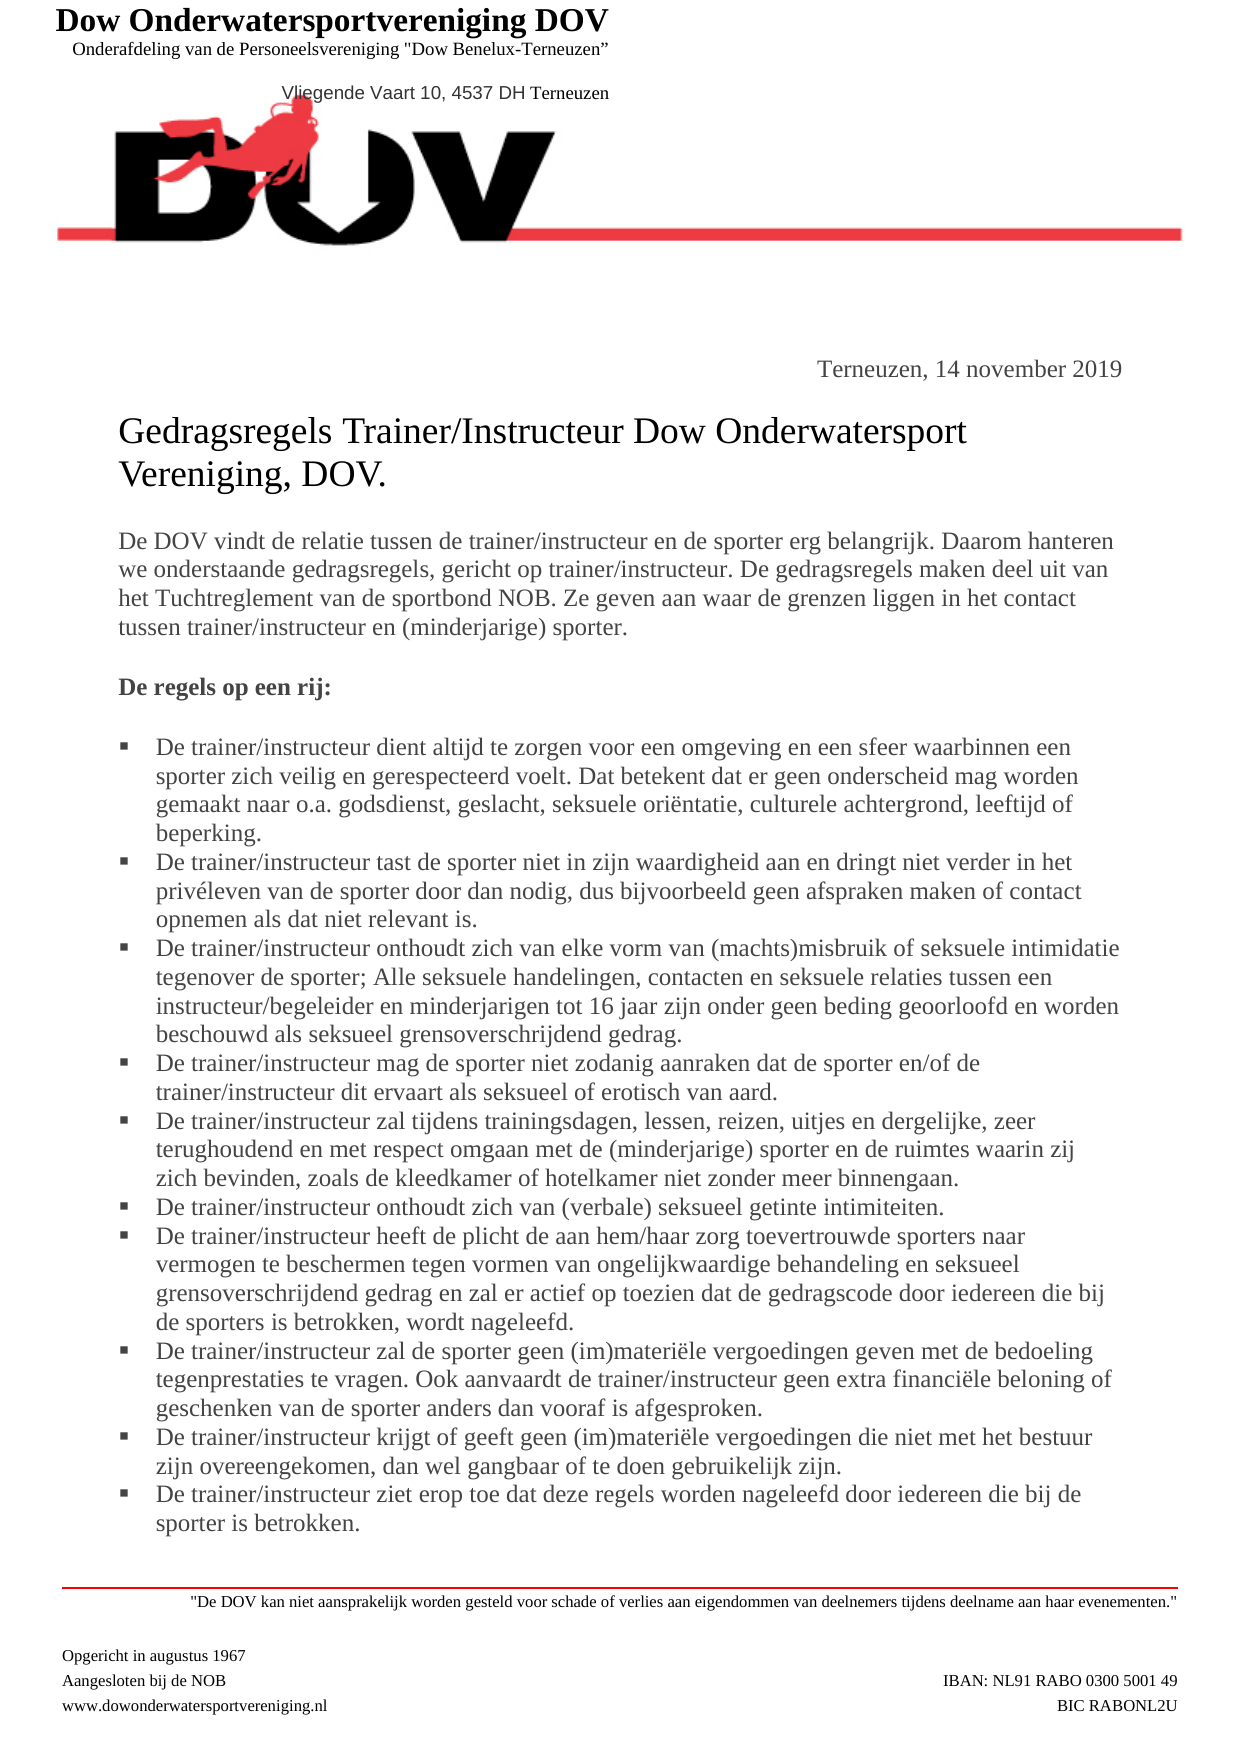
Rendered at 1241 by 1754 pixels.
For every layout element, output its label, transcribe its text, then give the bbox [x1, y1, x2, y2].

list De trainer/instructeur krijgt of geeft geen (im)materiële vergoedingen die niet met het bestuur zijn overeengekomen, dan wel gangbaar of te doen gebruikelijk zijn. [118, 1422, 1122, 1479]
text Terneuzen, 14 november 2019 [118, 354, 1122, 383]
picture [501, 88, 509, 98]
picture [373, 88, 380, 97]
list De trainer/instructeur heeft de plicht de aan hem/haar zorg toevertrouwde sporters naar vermogen te beschermen tegen vormen van ongelijkwaardige behandeling en seksueel grensoverschrijdend gedrag en zal er actief op toezien dat de gedragscode door iedereen die bij de sporters is betrokken, wordt nageleefd. [118, 1221, 1122, 1336]
list De trainer/instructeur ziet erop toe dat deze regels worden nageleefd door iedereen die bij de sporter is betrokken. [118, 1479, 1122, 1537]
list De trainer/instructeur zal tijdens trainingsdagen, lessen, reizen, uitjes en dergelijke, zeer terughoudend en met respect omgaan met de (minderjarige) sporter en de ruimtes waarin zij zich bevinden, zoals de kleedkamer of hotelkamer niet zonder meer binnengaan. [118, 1106, 1122, 1192]
picture [432, 88, 438, 98]
list De trainer/instructeur zal de sporter geen (im)materiële vergoedingen geven met de bedoeling tegenprestaties te vragen. Ook aanvaardt de trainer/instructeur geen extra financiële beloning of geschenken van de sporter anders dan vooraf is afgesproken. [118, 1336, 1122, 1422]
picture [284, 88, 291, 97]
list De trainer/instructeur dient altijd te zorgen voor een omgeving en een sfeer waarbinnen een sporter zich veilig en gerespecteerd voelt. Dat betekent dat er geen onderscheid mag worden gemaakt naar o.a. godsdienst, geslacht, seksuele oriëntatie, culturele achtergrond, leeftijd of beperking. [118, 732, 1122, 847]
picture [0, 88, 1241, 295]
text De DOV vindt de relatie tussen de trainer/instructeur en de sporter erg belangrijk. Daarom hanteren we onderstaande gedragsregels, gericht op trainer/instructeur. De gedragsregels maken deel uit van het Tuchtreglement van de sportbond NOB. Ze geven aan waar de grenzen liggen in het contact tussen trainer/instructeur en (minderjarige) sporter. [118, 526, 1122, 641]
list De trainer/instructeur onthoudt zich van elke vorm van (machts)misbruik of seksuele intimidatie tegenover de sporter; Alle seksuele handelingen, contacten en seksuele relaties tussen een instructeur/begeleider en minderjarigen tot 16 jaar zijn onder geen beding geoorloofd en worden beschouwd als seksueel grensoverschrijdend gedrag. [118, 933, 1122, 1048]
list De trainer/instructeur mag de sporter niet zodanig aanraken dat de sporter en/of de trainer/instructeur dit ervaart als seksueel of erotisch van aard. [118, 1048, 1122, 1106]
text Gedragsregels Trainer/Instructeur Dow Onderwatersport Vereniging, DOV. [118, 408, 1122, 494]
text De regels op een rij: [118, 672, 1122, 701]
list De trainer/instructeur tast de sporter niet in zijn waardigheid aan en dringt niet verder in het privéleven van de sporter door dan nodig, dus bijvoorbeeld geen afspraken maken of contact opnemen als dat niet relevant is. [118, 847, 1122, 933]
list De trainer/instructeur onthoudt zich van (verbale) seksueel getinte intimiteiten. [118, 1192, 1122, 1221]
